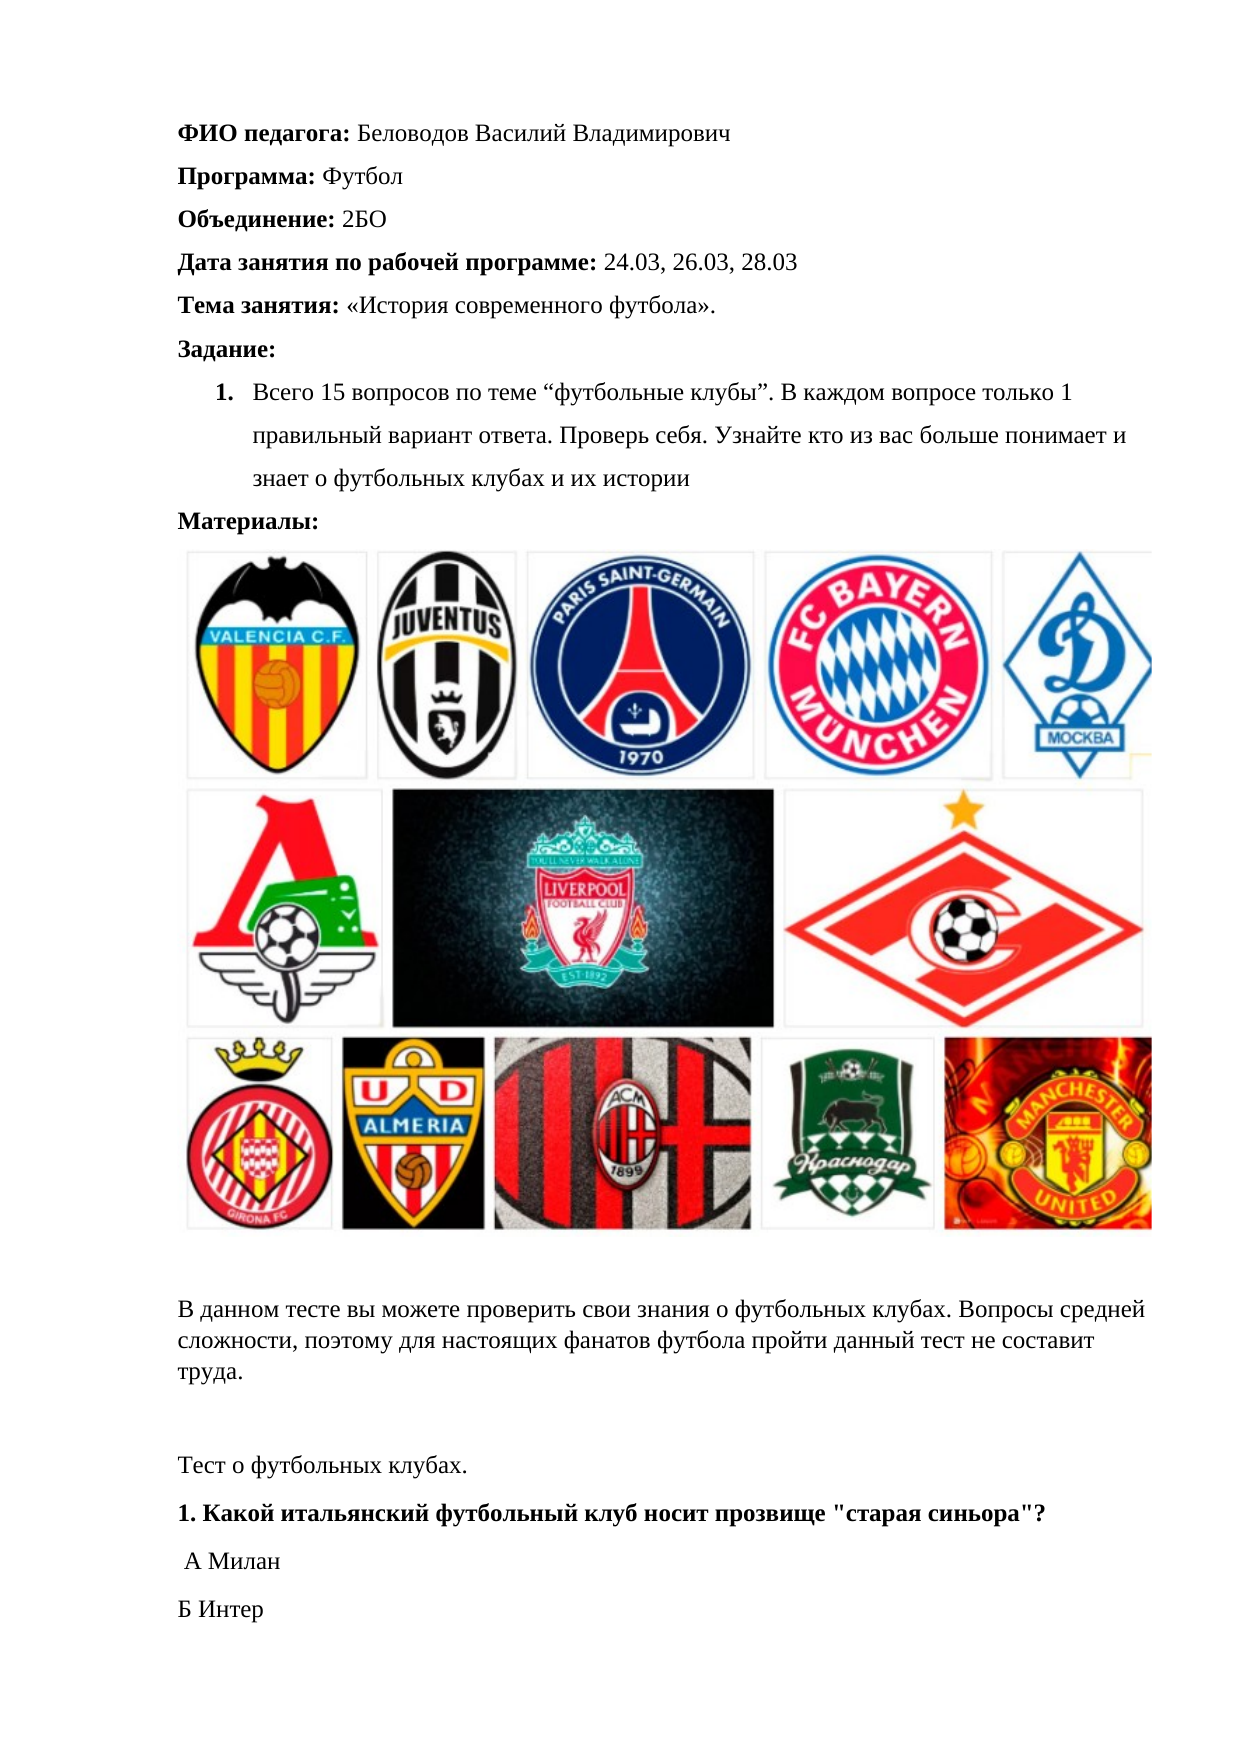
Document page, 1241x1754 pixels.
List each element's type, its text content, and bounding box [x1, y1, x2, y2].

text Тема занятия: «История современного футбола». [177, 291, 1152, 319]
picture [177, 549, 1152, 1237]
text Тест о футбольных клубах. [177, 1451, 1152, 1479]
text 1. Какой итальянский футбольный клуб носит прозвище "старая синьора"? [177, 1498, 1152, 1527]
text В данном тесте вы можете проверить свои знания о футбольных клубах. Вопросы средней сложности, поэтому для настоящих фанатов футбола пройти данный тест не составит труда. [177, 1294, 1152, 1385]
list Всего 15 вопросов по теме “футбольные клубы”. В каждом вопросе только 1 правильный вариант ответа. Проверь себя. Узнайте кто из вас больше понимает и знает о футбольных клубах и их истории [215, 377, 1152, 492]
text ФИО педагога: Беловодов Василий Владимирович [177, 118, 1152, 147]
text Программа: Футбол [177, 161, 1152, 190]
text Дата занятия по рабочей программе: 24.03, 26.03, 28.03 [177, 247, 1152, 276]
text Материалы: [177, 506, 1152, 535]
text Задание: [177, 334, 1152, 362]
text А Милан [177, 1546, 1152, 1575]
text Объединение: 2БО [177, 204, 1152, 233]
text Б Интер [177, 1594, 1152, 1622]
